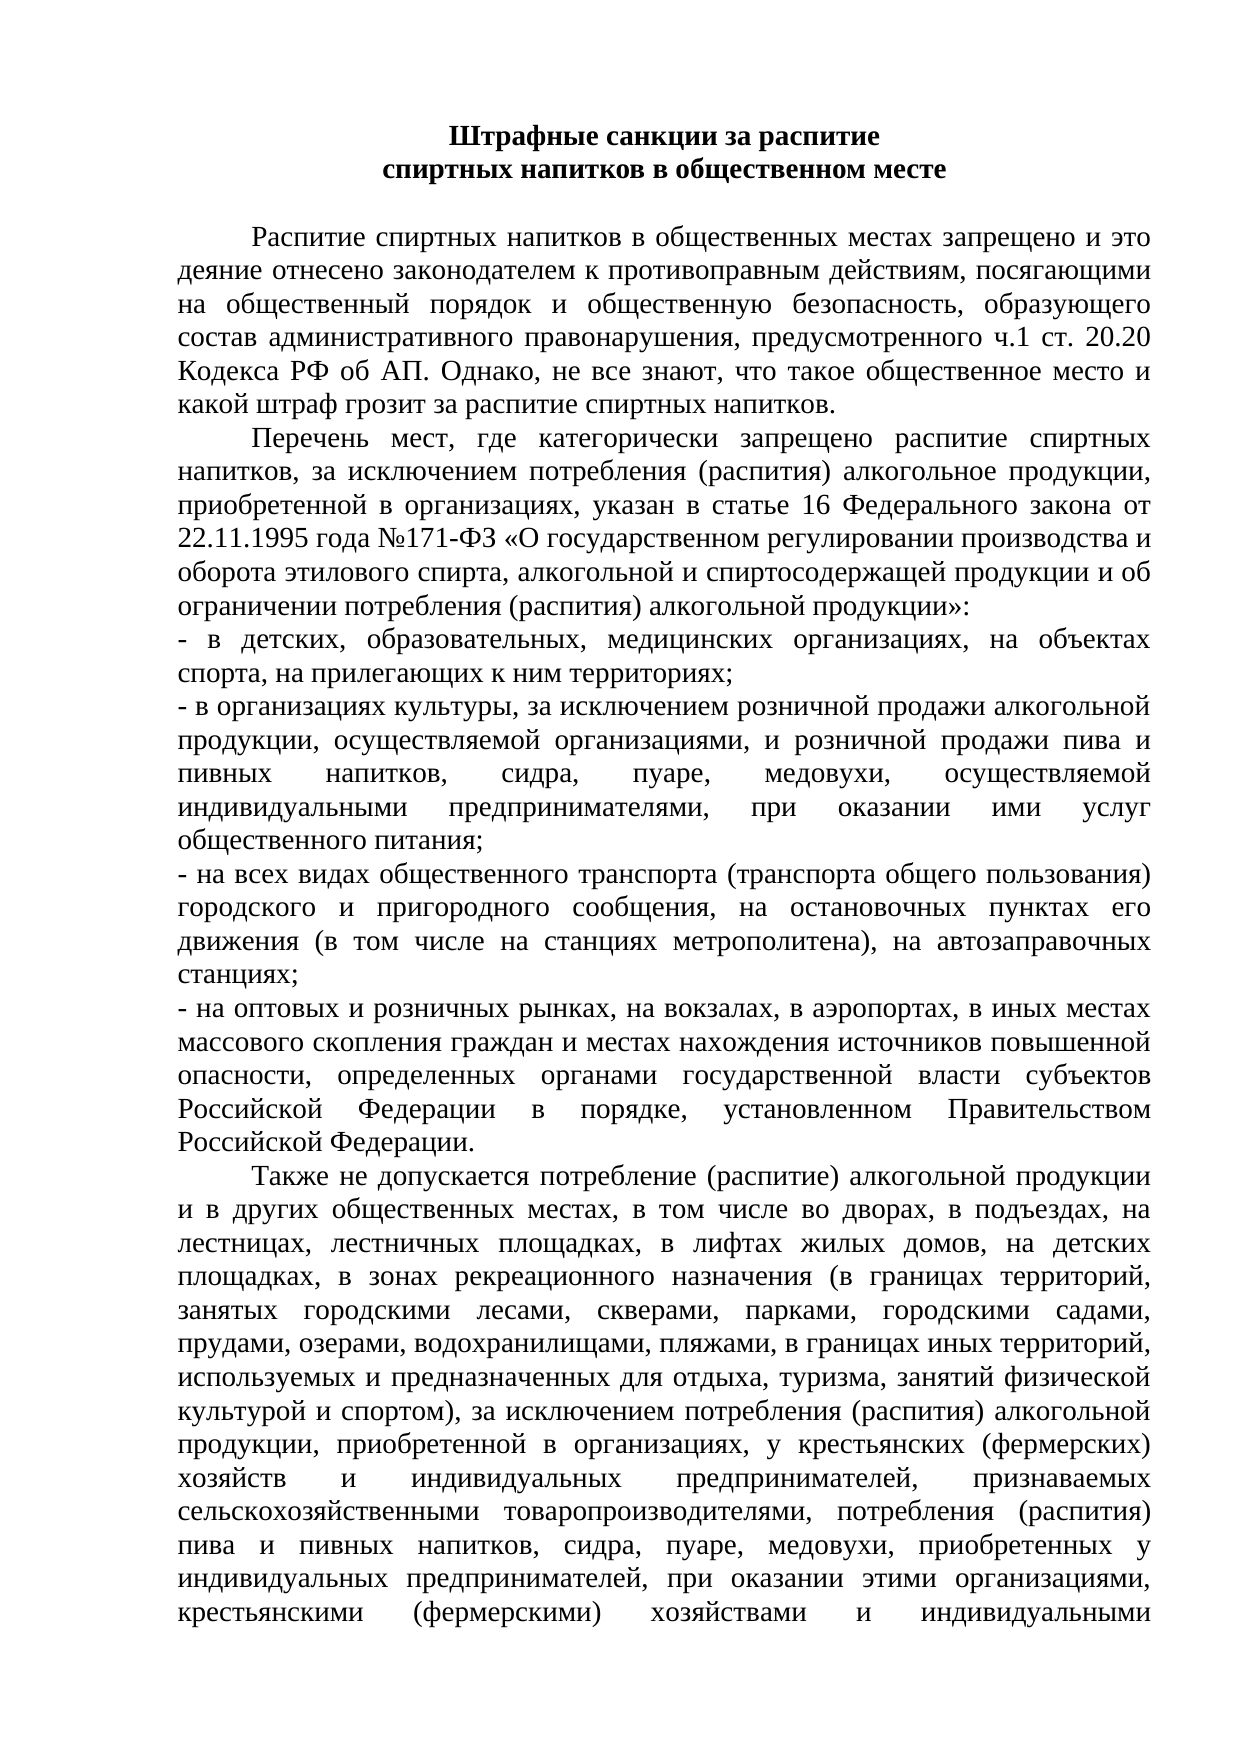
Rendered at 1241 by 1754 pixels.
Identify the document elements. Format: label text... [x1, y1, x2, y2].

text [177, 1158, 1152, 1627]
text - в детских, образовательных, медицинских организациях, на объектах спорта, на прилегающих к ним территориях; [177, 621, 1152, 688]
text - на оптовых и розничных рынках, на вокзалах, в аэропортах, в иных местах массового скопления граждан и местах нахождения источников повышенной опасности, определенных органами государственной власти субъектов Российской Федерации в порядке, установленном Правительством Российской Федерации. [177, 990, 1152, 1158]
text Штрафные санкции за распитие [177, 118, 1152, 152]
text - в организациях культуры, за исключением розничной продажи алкогольной продукции, осуществляемой организациями, и розничной продажи пива и пивных напитков, сидра, пуаре, медовухи, осуществляемой индивидуальными предпринимателями, при оказании ими услуг общественного питания; [177, 688, 1152, 856]
text Перечень мест, где категорически запрещено распитие спиртных напитков, за исключением потребления (распития) алкогольное продукции, приобретенной в организациях, указан в статье 16 Федерального закона от 22.11.1995 года №171-ФЗ «О государственном регулировании производства и оборота этилового спирта, алкогольной и спиртосодержащей продукции и об ограничении потребления (распития) алкогольной продукции»: [177, 420, 1152, 621]
text - на всех видах общественного транспорта (транспорта общего пользования) городского и пригородного сообщения, на остановочных пунктах его движения (в том числе на станциях метрополитена), на автозаправочных станциях; [177, 856, 1152, 990]
text спиртных напитков в общественном месте [177, 152, 1152, 185]
text Распитие спиртных напитков в общественных местах запрещено и это деяние отнесено законодателем к противоправным действиям, посягающими на общественный порядок и общественную безопасность, образующего состав административного правонарушения, предусмотренного ч.1 ст. 20.20 Кодекса РФ об АП. Однако, не все знают, что такое общественное место и какой штраф грозит за распитие спиртных напитков. [177, 219, 1152, 420]
